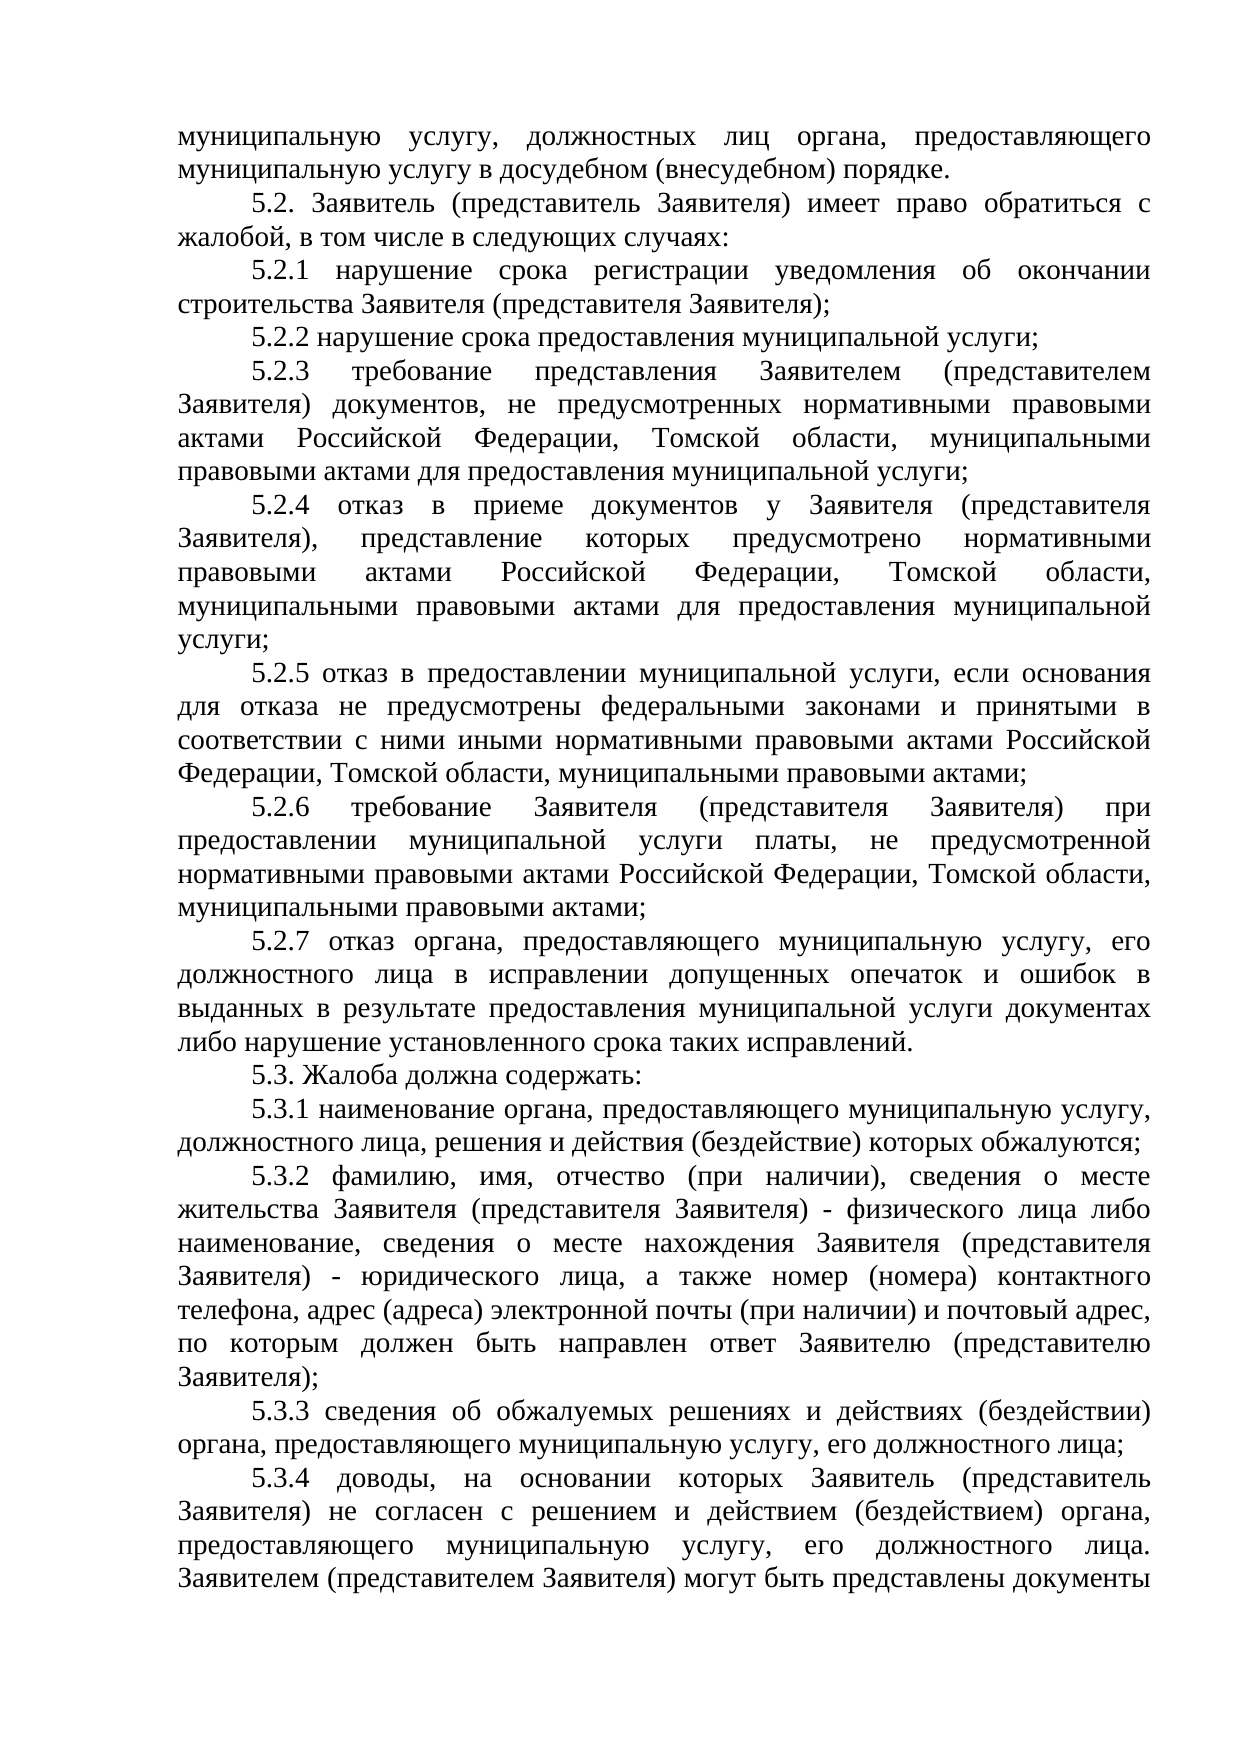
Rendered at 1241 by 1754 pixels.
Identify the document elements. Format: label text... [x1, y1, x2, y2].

text 5.2.4 отказ в приеме документов у Заявителя (представителя Заявителя), представление которых предусмотрено нормативными правовыми актами Российской Федерации, Томской области, муниципальными правовыми актами для предоставления муниципальной услуги; [177, 487, 1152, 655]
text 5.2.6 требование Заявителя (представителя Заявителя) при предоставлении муниципальной услуги платы, не предусмотренной нормативными правовыми актами Российской Федерации, Томской области, муниципальными правовыми актами; [177, 789, 1152, 923]
text 5.3. Жалоба должна содержать: [177, 1057, 1152, 1091]
text 5.2. Заявитель (представитель Заявителя) имеет право обратиться с жалобой, в том числе в следующих случаях: [177, 185, 1152, 252]
text 5.2.3 требование представления Заявителем (представителем Заявителя) документов, не предусмотренных нормативными правовыми актами Российской Федерации, Томской области, муниципальными правовыми актами для предоставления муниципальной услуги; [177, 353, 1152, 487]
text 5.3.2 фамилию, имя, отчество (при наличии), сведения о месте жительства Заявителя (представителя Заявителя) - физического лица либо наименование, сведения о месте нахождения Заявителя (представителя Заявителя) - юридического лица, а также номер (номера) контактного телефона, адрес (адреса) электронной почты (при наличии) и почтовый адрес, по которым должен быть направлен ответ Заявителю (представителю Заявителя); [177, 1158, 1152, 1393]
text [177, 118, 1152, 185]
text 5.2.5 отказ в предоставлении муниципальной услуги, если основания для отказа не предусмотрены федеральными законами и принятыми в соответствии с ними иными нормативными правовыми актами Российской Федерации, Томской области, муниципальными правовыми актами; [177, 655, 1152, 789]
text 5.2.1 нарушение срока регистрации уведомления об окончании строительства Заявителя (представителя Заявителя); [177, 252, 1152, 319]
text 5.2.7 отказ органа, предоставляющего муниципальную услугу, его должностного лица в исправлении допущенных опечаток и ошибок в выданных в результате предоставления муниципальной услуги документах либо нарушение установленного срока таких исправлений. [177, 923, 1152, 1057]
text 5.3.3 сведения об обжалуемых решениях и действиях (бездействии) органа, предоставляющего муниципальную услугу, его должностного лица; [177, 1393, 1152, 1460]
text 5.2.2 нарушение срока предоставления муниципальной услуги; [177, 319, 1152, 353]
text 5.3.1 наименование органа, предоставляющего муниципальную услугу, должностного лица, решения и действия (бездействие) которых обжалуются; [177, 1091, 1152, 1158]
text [177, 1460, 1152, 1594]
